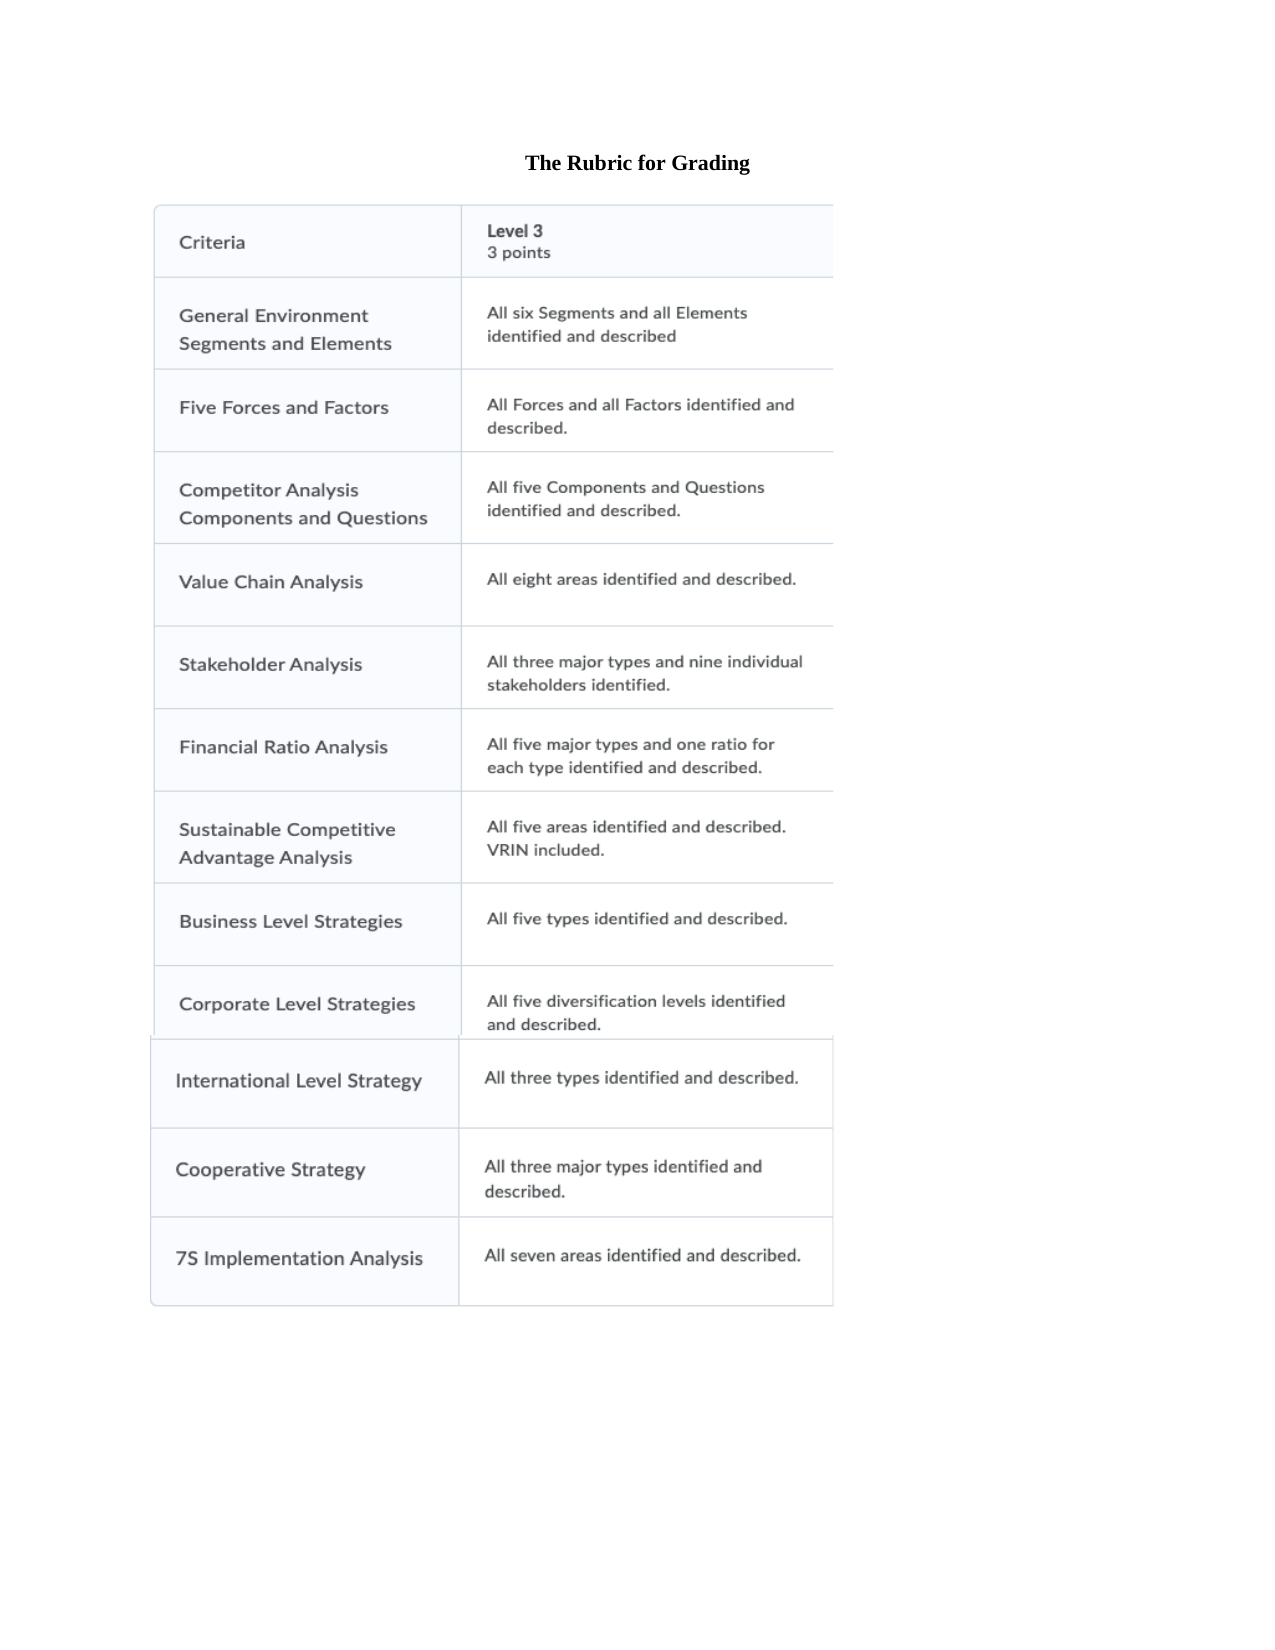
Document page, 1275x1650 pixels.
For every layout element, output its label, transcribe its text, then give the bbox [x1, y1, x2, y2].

picture [150, 200, 834, 1309]
text The Rubric for Grading [150, 150, 1125, 175]
